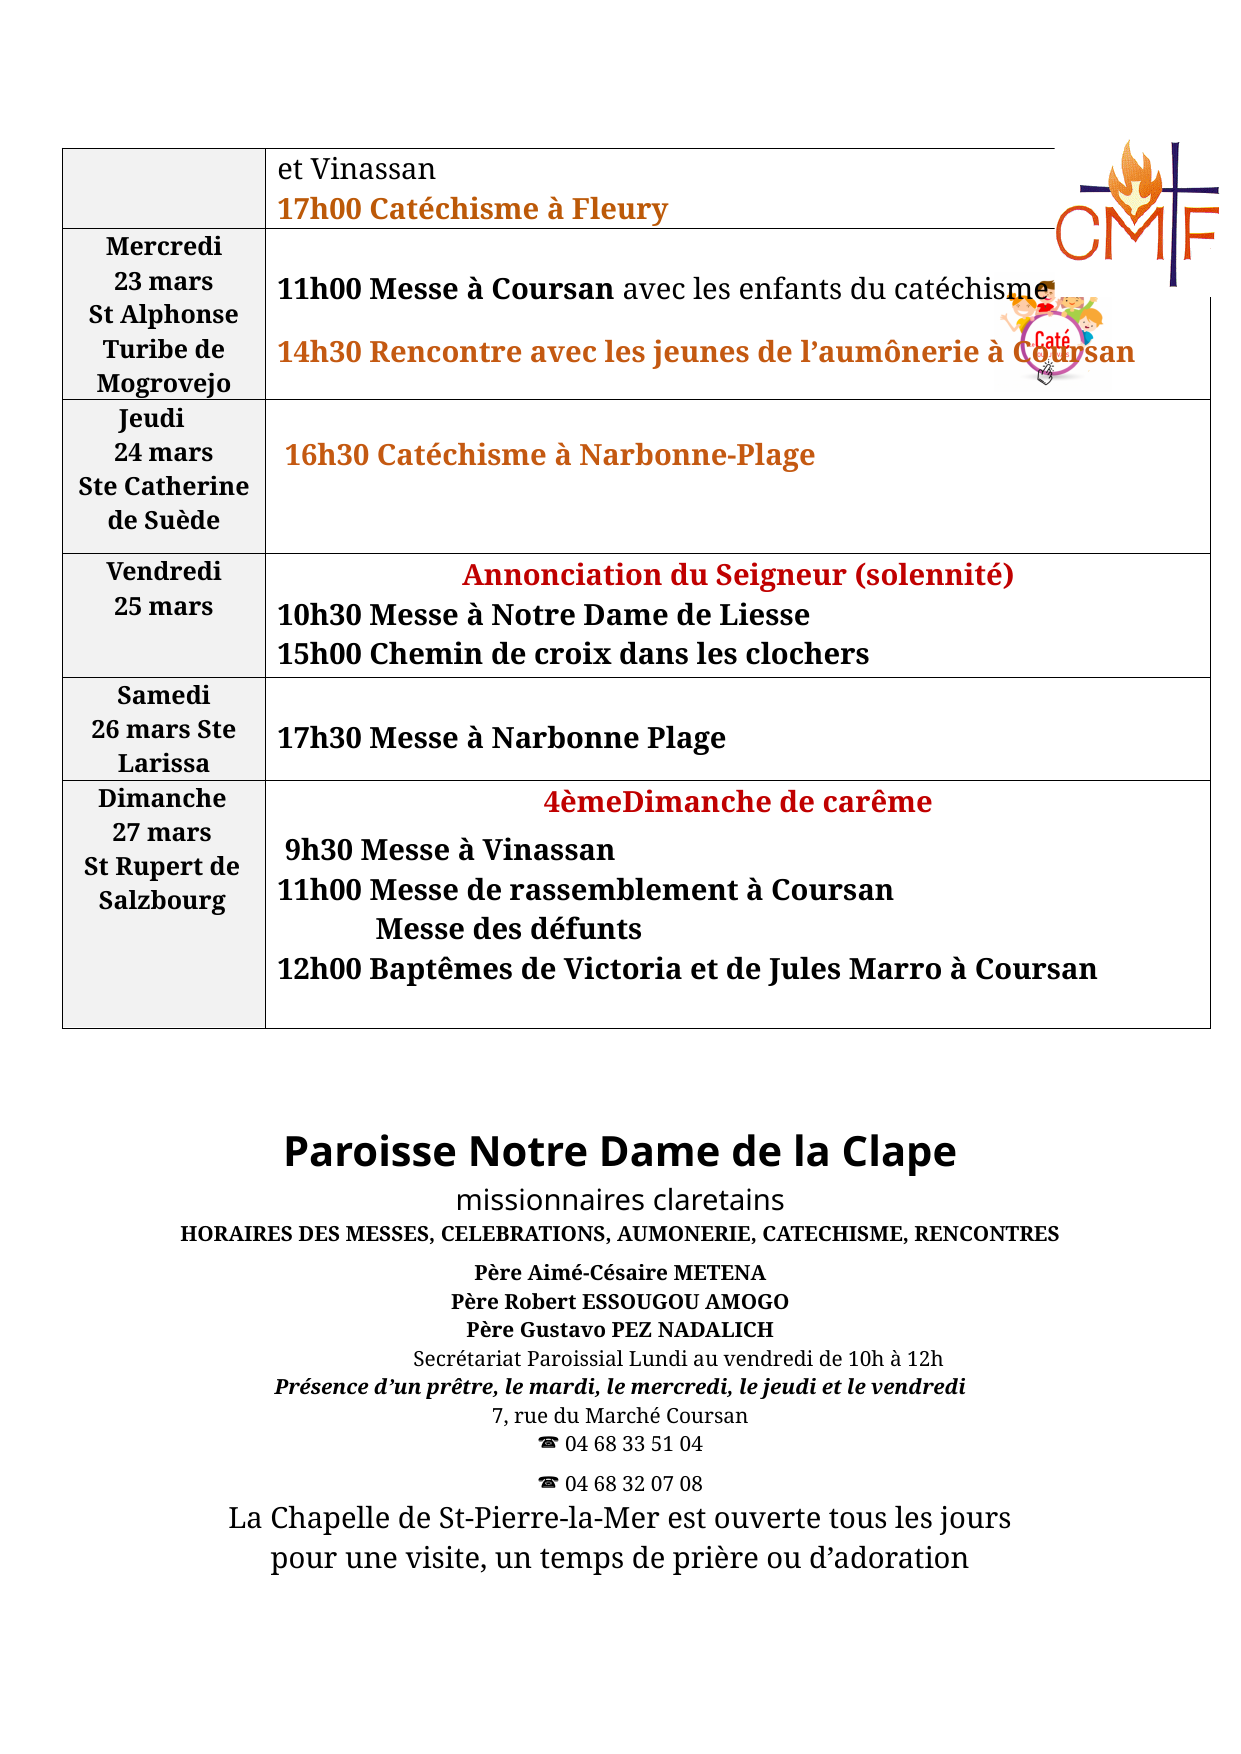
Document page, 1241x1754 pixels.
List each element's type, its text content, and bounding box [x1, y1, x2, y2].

table_cell Samedi 26 mars Ste Larissa [63, 678, 265, 780]
text Secrétariat Paroissial Lundi au vendredi de 10h à 12h [148, 1344, 1093, 1372]
table_cell 17h30 Messe à Narbonne Plage [266, 678, 1210, 780]
picture [1054, 136, 1227, 297]
table_cell 11h00 Messe à Coursan avec les enfants du catéchisme 14h30 Rencontre avec les jeunes de l’aumônerie à Coursan [266, 229, 1210, 399]
table_cell Jeudi 24 mars Ste Catherine de Suède [63, 400, 265, 553]
table_cell Annonciation du Seigneur (solennité) 10h30 Messe à Notre Dame de Liesse 15h00 Chemin de croix dans les clochers [266, 554, 1210, 677]
table_cell Vendredi 25 mars [63, 554, 265, 677]
text 04 68 32 07 08 [148, 1469, 1093, 1497]
text Paroisse Notre Dame de la Clape [148, 1122, 1093, 1179]
table_cell 16h30 Catéchisme à Narbonne-Plage [266, 400, 1210, 553]
text 04 68 33 51 04 [148, 1429, 1093, 1458]
table_cell Mercredi 23 mars St Alphonse Turibe de Mogrovejo [63, 229, 265, 399]
table_cell 4èmeDimanche de carême 9h30 Messe à Vinassan 11h00 Messe de rassemblement à Coursan Messe des défunts 12h00 Baptêmes de Victoria et de Jules Marro à Coursan [266, 781, 1210, 1027]
table_cell 16h45 Catéchisme à Salles 17h Messe à Armissan avec les enfants du catéchisme d’Armissan et Vinassan 17h00 Catéchisme à Fleury [266, 149, 1054, 228]
text HORAIRES DES MESSES, CELEBRATIONS, AUMONERIE, CATECHISME, RENCONTRES [148, 1219, 1093, 1247]
text missionnaires claretains [148, 1179, 1093, 1219]
text Père Aimé-Césaire METENA [148, 1258, 1093, 1287]
text pour une visite, un temps de prière ou d’adoration [148, 1537, 1093, 1577]
text Présence d’un prêtre, le mardi, le mercredi, le jeudi et le vendredi [148, 1372, 1093, 1401]
text Père Gustavo PEZ NADALICH [148, 1315, 1093, 1344]
text 7, rue du Marché Coursan [148, 1401, 1093, 1429]
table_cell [63, 149, 265, 228]
table_cell Dimanche 27 mars St Rupert de Salzbourg [63, 781, 265, 1027]
text La Chapelle de St-Pierre-la-Mer est ouverte tous les jours [148, 1497, 1093, 1537]
text Père Robert ESSOUGOU AMOGO [148, 1287, 1093, 1315]
